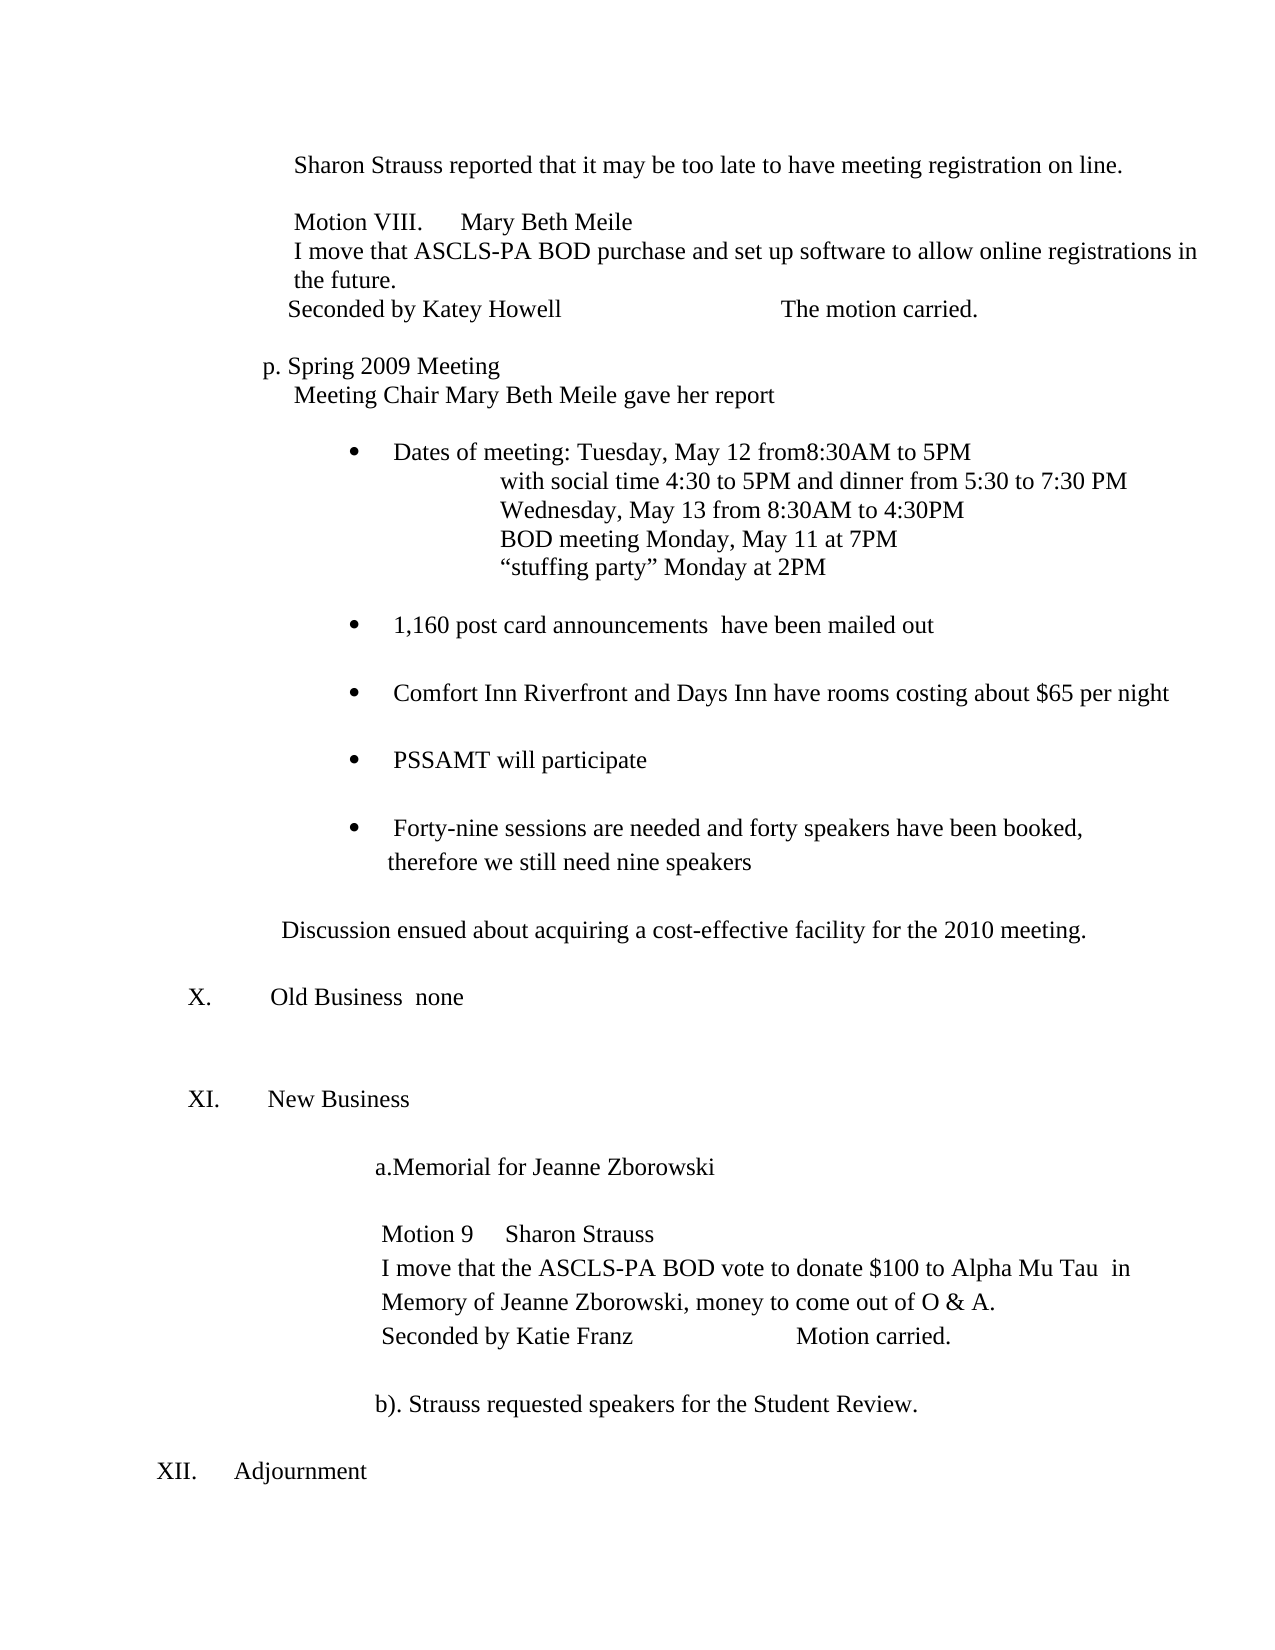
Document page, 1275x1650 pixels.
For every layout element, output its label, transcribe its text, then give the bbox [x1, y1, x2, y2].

text Memory of Jeanne Zborowski, money to come out of O & A. [150, 1287, 1275, 1316]
text therefore we still need nine speakers [150, 847, 1275, 876]
text BOD meeting Monday, May 11 at 7PM [262, 524, 1275, 552]
text XII. Adjournment [150, 1456, 1275, 1485]
text b). Strauss requested speakers for the Student Review. [150, 1389, 1275, 1417]
text  Forty-nine sessions are needed and forty speakers have been booked, [350, 813, 1275, 842]
text  Comfort Inn Riverfront and Days Inn have rooms costing about $65 per night [350, 678, 1275, 706]
text Sharon Strauss reported that it may be too late to have meeting registration on line. [262, 150, 1275, 179]
text “stuffing party” Monday at 2PM [262, 552, 1275, 581]
text Wednesday, May 13 from 8:30AM to 4:30PM [262, 495, 1275, 524]
text  1,160 post card announcements have been mailed out [350, 610, 1275, 639]
text  Dates of meeting: Tuesday, May 12 from8:30AM to 5PM [350, 437, 1275, 466]
text Motion 9 Sharon Strauss [150, 1219, 1275, 1248]
text Discussion ensued about acquiring a cost-effective facility for the 2010 meeting. [150, 915, 1275, 943]
text I move that ASCLS-PA BOD purchase and set up software to allow online registrations in [262, 236, 1275, 265]
text Seconded by Katie Franz Motion carried. [150, 1321, 1275, 1350]
text Motion VIII. Mary Beth Meile [262, 207, 1275, 236]
text I move that the ASCLS-PA BOD vote to donate $100 to Alpha Mu Tau in [150, 1253, 1275, 1282]
text  PSSAMT will participate [350, 745, 1275, 774]
text p. Spring 2009 Meeting [262, 351, 1275, 380]
text a.Memorial for Jeanne Zborowski [375, 1152, 1275, 1180]
text XI. New Business [187, 1084, 1275, 1113]
text X. Old Business none [187, 982, 1275, 1011]
text Meeting Chair Mary Beth Meile gave her report [262, 380, 1275, 409]
text the future. [262, 265, 1275, 294]
text with social time 4:30 to 5PM and dinner from 5:30 to 7:30 PM [350, 466, 1275, 495]
text Seconded by Katey Howell The motion carried. [262, 294, 1275, 322]
